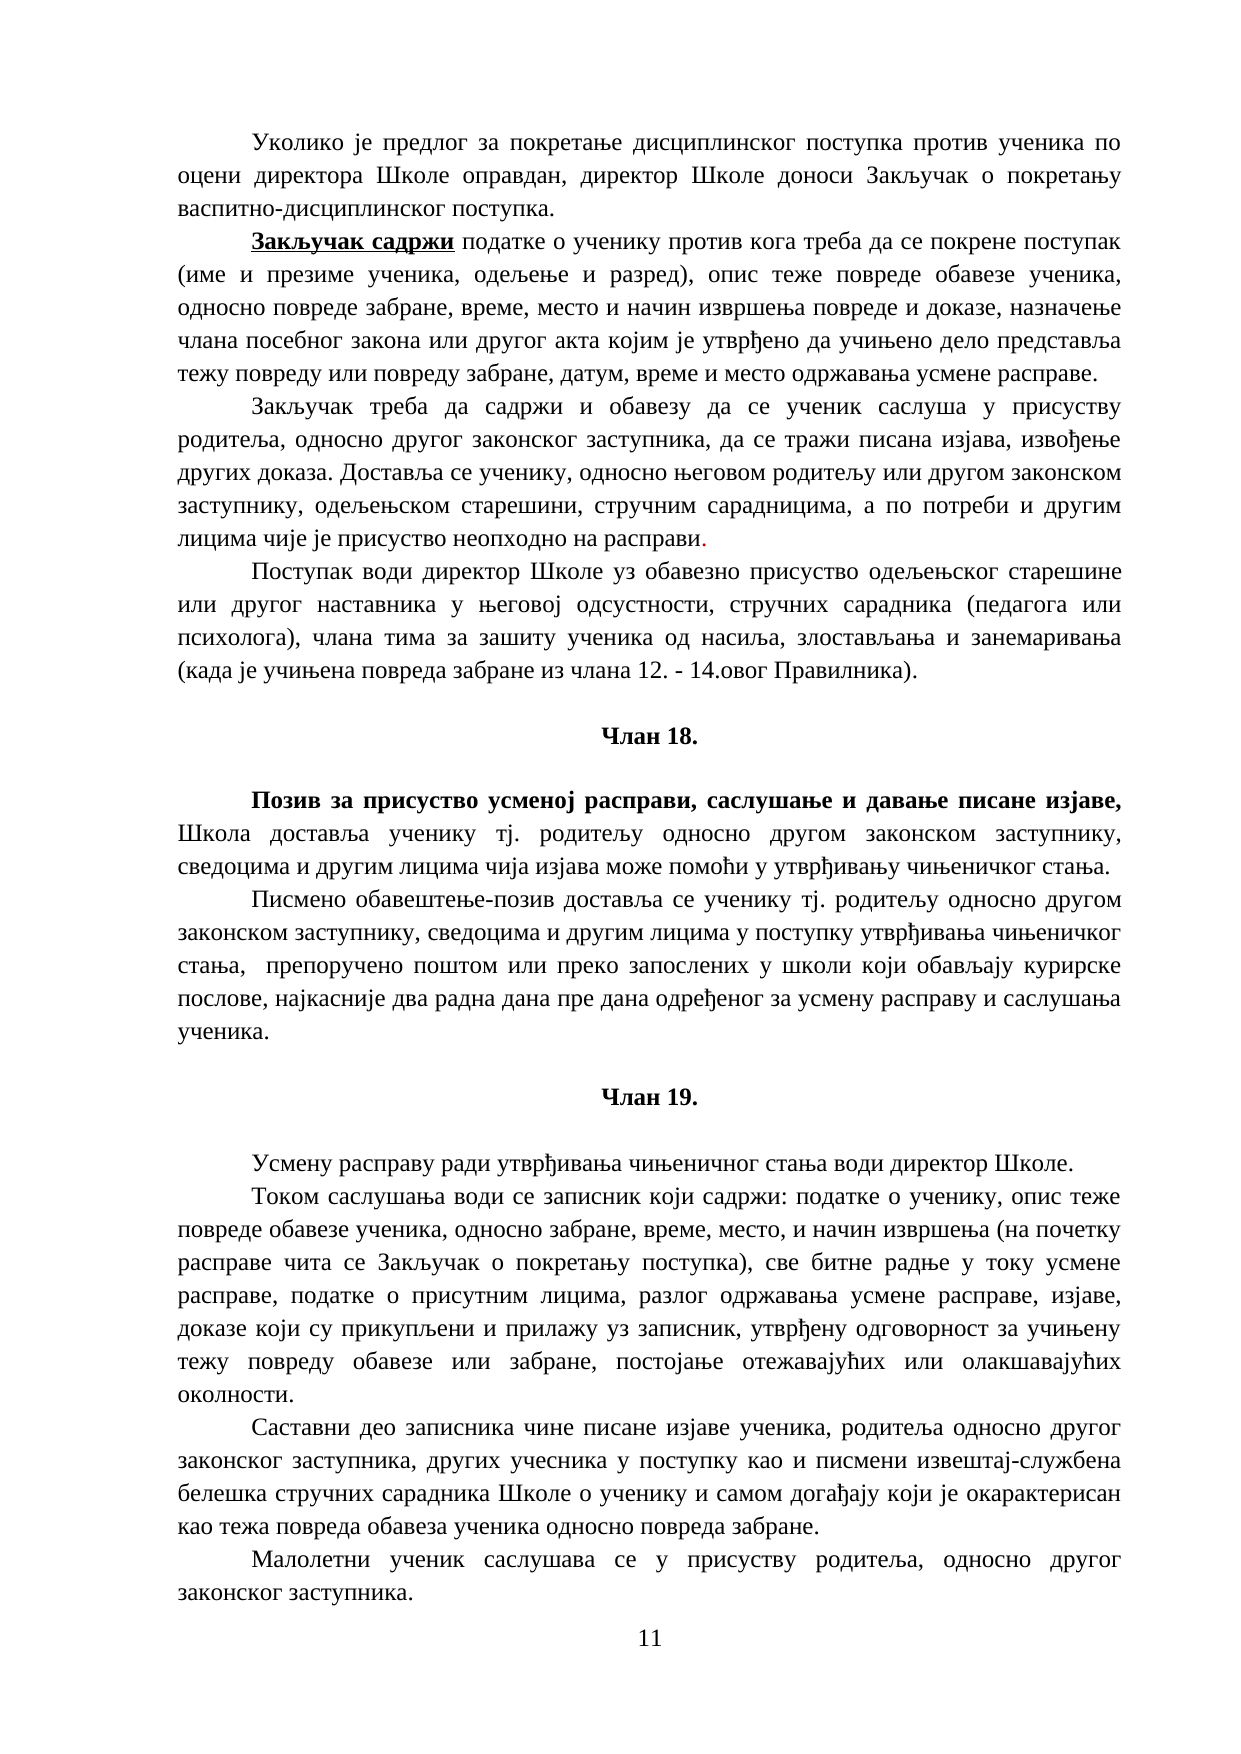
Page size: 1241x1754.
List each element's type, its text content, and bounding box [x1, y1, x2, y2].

text Закључак треба да садржи и обавезу да се ученик саслуша у присуству родитеља, односно другог законског заступника, да се тражи писана изјава, извођење других доказа. Доставља се ученику, односно његовом родитељу или другом законском заступнику, одељењском старешини, стручним сарадницима, а по потреби и другим лицима чије је присуство неопходно на расправи. [177, 391, 1122, 552]
text Поступак води директор Школе уз обавезно присуство одељењског старешине или другог наставника у његовој одсустности, стручних сарадника (педагога или психолога), члана тима за зашиту ученика од насиља, злостављања и занемаривања (када је учињена повреда забране из члана 12. - 14.овог Правилника). [177, 556, 1122, 684]
text Члан 19. [177, 1082, 1122, 1111]
text Малолетни ученик саслушава се у присуству родитеља, односно другог законског заступника. [177, 1544, 1122, 1606]
text Током саслушања води се записник који садржи: податке о ученику, опис теже повреде обавезе ученика, односно забране, време, место, и начин извршења (на почетку расправе чита се Закључак о покретању поступка), све битне радње у току усмене расправе, податке о присутним лицима, разлог одржавања усмене расправе, изјаве, доказе који су прикупљени и прилажу уз записник, утврђену одговорност за учињену тежу повреду обавезе или забране, постојање отежавајућих или олакшавајућих околности. [177, 1181, 1122, 1408]
text Закључак садржи податке о ученику против кога треба да се покрене поступак (име и презиме ученика, одељење и разред), опис теже повреде обавезе ученика, односно повреде забране, време, место и начин извршења повреде и доказе, назначење члана посебног закона или другог акта којим је утврђено да учињено дело представља тежу повреду или повреду забране, датум, време и место одржавања усмене расправе. [177, 226, 1122, 387]
text Позив за присуство усменој расправи, саслушање и давање писане изјаве, Школа доставља ученику тј. родитељу односно другом законском заступнику, сведоцима и другим лицима чија изјава може помоћи у утврђивању чињеничког стања. [177, 785, 1122, 879]
text Члан 18. [177, 721, 1122, 750]
text Уколико је предлог за покретање дисциплинског поступка против ученика по оцени директора Школе оправдан, директор Школе доноси Закључак о покретању васпитно-дисциплинског поступка. [177, 127, 1122, 221]
text Писмено обавештење-позив доставља се ученику тј. родитељу односно другом законском заступнику, сведоцима и другим лицима у поступку утврђивања чињеничког стања, препоручено поштом или преко запослених у школи који обављају курирске послове, најкасније два радна дана пре дана одређеног за усмену расправу и саслушања ученика. [177, 884, 1122, 1044]
text Саставни део записника чине писане изјаве ученика, родитеља односно другог законског заступника, других учесника у поступку као и писмени извештај-службена белешка стручних сарадника Школе о ученику и самом догађају који је окарактерисан као тежа повреда обавеза ученика односно повреда забране. [177, 1412, 1122, 1540]
text Усмену расправу ради утврђивања чињеничног стања води директор Школе. [177, 1148, 1122, 1177]
